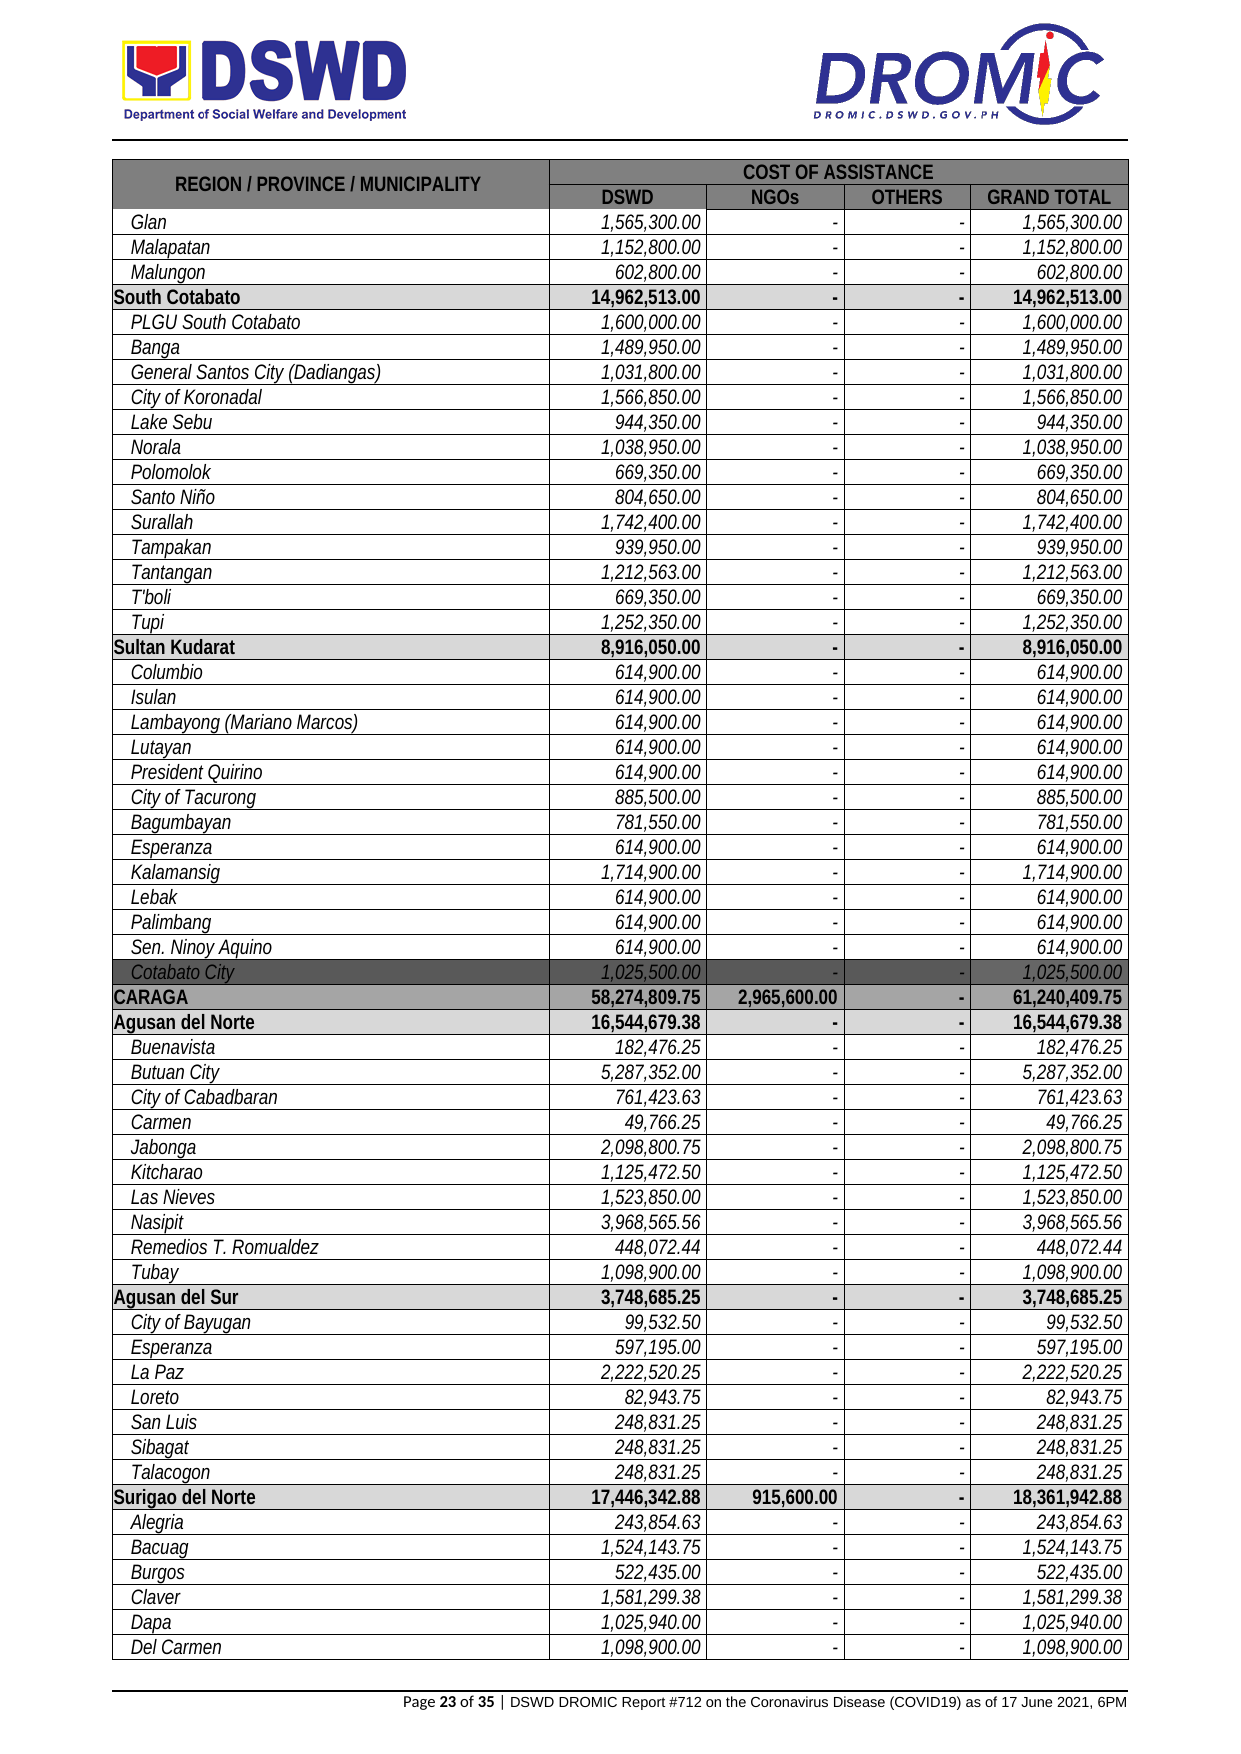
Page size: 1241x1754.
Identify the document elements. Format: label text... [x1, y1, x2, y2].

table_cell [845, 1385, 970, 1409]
table_cell NGOs [707, 185, 844, 209]
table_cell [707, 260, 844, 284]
table_cell OTHERS [845, 185, 970, 209]
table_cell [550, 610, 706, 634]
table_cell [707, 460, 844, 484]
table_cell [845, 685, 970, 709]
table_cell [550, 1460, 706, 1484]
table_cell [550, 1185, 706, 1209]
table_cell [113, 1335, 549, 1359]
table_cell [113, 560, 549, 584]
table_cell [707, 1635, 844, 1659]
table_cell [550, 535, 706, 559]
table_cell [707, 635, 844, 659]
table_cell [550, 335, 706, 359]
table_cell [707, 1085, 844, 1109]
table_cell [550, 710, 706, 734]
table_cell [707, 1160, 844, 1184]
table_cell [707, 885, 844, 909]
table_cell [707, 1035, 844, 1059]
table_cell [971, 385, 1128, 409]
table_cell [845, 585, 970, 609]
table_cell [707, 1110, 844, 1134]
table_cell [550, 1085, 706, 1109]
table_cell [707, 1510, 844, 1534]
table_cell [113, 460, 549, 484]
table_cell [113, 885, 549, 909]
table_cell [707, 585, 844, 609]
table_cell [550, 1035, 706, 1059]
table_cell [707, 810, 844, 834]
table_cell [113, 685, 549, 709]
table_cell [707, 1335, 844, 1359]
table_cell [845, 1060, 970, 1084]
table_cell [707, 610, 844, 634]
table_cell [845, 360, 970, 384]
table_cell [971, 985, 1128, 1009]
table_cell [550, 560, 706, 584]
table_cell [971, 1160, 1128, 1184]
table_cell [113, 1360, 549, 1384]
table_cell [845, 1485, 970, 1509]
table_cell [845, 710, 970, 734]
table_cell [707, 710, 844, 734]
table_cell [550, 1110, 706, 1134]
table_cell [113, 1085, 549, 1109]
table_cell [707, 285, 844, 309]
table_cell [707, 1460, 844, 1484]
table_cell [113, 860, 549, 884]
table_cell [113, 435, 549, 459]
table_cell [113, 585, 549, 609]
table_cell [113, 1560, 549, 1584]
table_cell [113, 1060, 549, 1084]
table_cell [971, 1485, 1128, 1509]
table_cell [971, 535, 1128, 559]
picture [112, 37, 416, 125]
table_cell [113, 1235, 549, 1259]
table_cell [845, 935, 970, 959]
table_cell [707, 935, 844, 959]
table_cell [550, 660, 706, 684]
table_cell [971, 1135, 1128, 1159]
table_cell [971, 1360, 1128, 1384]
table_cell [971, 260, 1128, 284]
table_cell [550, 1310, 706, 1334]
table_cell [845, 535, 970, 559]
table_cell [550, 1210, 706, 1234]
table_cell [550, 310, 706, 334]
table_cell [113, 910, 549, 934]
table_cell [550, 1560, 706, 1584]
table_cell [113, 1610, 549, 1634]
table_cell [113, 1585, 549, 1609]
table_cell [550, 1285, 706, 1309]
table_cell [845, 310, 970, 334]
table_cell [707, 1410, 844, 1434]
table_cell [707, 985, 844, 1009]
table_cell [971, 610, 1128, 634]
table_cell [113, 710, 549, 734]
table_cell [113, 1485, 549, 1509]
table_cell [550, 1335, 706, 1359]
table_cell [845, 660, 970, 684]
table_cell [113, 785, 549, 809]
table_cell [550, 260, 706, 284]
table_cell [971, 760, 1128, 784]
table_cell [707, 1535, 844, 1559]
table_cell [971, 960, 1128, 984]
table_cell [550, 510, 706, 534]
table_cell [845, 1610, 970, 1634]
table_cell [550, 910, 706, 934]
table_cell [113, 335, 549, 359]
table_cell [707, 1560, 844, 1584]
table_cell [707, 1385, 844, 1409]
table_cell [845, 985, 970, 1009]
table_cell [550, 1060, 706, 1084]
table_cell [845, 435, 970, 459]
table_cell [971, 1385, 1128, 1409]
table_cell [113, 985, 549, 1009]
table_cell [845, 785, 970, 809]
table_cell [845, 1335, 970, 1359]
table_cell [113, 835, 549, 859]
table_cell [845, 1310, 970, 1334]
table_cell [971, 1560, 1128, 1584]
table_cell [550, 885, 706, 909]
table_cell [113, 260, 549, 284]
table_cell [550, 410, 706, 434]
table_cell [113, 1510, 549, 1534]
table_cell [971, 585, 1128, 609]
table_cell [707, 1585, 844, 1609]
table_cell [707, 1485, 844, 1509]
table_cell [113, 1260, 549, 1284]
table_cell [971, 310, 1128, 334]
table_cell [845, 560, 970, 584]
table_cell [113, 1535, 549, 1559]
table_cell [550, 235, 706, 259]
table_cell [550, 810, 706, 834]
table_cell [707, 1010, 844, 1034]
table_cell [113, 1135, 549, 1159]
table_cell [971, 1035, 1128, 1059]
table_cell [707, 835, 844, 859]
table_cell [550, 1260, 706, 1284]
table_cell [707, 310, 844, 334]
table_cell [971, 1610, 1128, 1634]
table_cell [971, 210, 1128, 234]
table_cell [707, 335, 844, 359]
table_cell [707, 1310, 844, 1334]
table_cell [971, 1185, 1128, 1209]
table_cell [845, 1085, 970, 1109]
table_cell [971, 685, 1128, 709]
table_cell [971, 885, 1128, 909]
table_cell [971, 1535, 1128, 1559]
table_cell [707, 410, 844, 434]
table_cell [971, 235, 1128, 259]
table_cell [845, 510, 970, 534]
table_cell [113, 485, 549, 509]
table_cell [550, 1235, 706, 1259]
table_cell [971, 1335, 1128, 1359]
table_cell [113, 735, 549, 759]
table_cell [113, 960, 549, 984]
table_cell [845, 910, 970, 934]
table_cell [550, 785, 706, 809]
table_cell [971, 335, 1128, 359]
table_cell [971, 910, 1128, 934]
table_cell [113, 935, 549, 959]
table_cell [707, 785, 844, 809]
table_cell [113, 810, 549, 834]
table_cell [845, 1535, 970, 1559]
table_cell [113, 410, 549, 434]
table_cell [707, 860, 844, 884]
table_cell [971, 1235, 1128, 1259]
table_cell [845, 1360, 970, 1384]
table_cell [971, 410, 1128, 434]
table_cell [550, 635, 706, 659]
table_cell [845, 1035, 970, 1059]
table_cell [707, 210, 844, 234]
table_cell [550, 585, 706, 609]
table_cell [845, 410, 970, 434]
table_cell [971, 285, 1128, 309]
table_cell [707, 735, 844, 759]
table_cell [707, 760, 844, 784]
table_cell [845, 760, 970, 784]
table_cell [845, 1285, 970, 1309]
table_cell DSWD [550, 185, 706, 209]
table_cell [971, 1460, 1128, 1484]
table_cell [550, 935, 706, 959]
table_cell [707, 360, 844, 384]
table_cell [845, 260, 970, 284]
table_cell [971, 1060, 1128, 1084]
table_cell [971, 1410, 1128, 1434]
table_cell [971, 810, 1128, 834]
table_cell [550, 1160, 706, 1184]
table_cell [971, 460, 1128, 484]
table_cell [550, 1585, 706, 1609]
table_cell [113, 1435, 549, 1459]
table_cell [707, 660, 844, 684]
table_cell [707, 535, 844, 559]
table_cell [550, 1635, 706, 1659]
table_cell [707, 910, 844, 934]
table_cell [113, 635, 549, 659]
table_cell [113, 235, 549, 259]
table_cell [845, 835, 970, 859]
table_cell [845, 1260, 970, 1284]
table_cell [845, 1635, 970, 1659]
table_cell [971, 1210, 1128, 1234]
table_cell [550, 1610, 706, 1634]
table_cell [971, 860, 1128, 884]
table_header REGION / PROVINCE / MUNICIPALITY [113, 160, 549, 209]
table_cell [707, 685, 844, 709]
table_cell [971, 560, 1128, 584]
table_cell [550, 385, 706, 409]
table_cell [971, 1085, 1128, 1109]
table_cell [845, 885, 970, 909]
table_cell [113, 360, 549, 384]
picture [781, 23, 1133, 125]
table_header COST OF ASSISTANCE [550, 160, 1128, 184]
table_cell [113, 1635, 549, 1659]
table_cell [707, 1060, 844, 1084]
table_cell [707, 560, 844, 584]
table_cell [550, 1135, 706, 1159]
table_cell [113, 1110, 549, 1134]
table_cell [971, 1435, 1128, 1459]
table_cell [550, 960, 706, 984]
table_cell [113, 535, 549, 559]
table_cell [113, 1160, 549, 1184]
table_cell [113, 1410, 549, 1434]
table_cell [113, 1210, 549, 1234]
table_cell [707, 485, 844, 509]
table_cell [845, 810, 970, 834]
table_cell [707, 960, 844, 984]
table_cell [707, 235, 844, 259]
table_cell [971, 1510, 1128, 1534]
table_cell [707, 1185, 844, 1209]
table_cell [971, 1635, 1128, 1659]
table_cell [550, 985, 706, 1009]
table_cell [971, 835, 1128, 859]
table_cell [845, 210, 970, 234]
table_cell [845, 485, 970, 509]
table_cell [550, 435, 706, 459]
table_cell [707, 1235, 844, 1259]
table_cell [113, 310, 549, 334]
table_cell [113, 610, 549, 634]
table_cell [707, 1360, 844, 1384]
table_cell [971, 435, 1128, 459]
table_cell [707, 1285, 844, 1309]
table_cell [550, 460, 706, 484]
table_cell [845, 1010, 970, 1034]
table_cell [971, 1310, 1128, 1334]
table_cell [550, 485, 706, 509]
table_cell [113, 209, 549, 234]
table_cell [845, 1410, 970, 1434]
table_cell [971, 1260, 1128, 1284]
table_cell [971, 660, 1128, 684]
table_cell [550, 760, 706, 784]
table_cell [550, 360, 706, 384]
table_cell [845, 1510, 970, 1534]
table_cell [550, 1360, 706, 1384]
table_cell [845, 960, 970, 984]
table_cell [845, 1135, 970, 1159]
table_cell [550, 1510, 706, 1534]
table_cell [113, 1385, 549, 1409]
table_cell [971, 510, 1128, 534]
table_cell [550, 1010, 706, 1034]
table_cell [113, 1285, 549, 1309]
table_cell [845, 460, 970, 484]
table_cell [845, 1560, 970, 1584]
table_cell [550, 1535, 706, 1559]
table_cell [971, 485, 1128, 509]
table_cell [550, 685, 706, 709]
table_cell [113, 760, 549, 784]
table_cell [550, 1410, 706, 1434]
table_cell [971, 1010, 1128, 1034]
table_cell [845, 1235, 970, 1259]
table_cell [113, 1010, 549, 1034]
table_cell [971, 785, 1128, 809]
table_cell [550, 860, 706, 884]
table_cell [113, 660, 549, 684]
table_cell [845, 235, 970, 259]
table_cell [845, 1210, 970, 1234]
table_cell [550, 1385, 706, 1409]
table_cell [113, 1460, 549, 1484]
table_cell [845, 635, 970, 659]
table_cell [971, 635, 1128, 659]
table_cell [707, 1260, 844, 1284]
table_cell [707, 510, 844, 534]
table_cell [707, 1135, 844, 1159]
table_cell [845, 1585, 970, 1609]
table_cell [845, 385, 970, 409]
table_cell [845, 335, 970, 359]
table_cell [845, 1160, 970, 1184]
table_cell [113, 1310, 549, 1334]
table_cell GRAND TOTAL [971, 185, 1128, 209]
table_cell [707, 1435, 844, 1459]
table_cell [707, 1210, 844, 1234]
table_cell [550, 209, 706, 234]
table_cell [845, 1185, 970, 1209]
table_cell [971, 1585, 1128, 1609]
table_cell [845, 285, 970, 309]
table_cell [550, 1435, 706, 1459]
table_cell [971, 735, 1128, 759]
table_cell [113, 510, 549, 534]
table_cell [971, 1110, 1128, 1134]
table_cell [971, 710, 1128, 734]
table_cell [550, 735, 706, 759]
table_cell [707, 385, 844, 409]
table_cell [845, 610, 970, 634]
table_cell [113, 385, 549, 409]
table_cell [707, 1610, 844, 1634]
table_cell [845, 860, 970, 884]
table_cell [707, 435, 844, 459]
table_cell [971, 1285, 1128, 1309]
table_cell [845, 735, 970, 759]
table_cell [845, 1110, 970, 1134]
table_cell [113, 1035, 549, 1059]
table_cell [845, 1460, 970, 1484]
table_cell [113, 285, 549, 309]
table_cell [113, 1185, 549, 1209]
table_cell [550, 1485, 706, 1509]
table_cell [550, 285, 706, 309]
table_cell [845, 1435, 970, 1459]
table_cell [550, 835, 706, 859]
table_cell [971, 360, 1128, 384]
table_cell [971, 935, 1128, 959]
